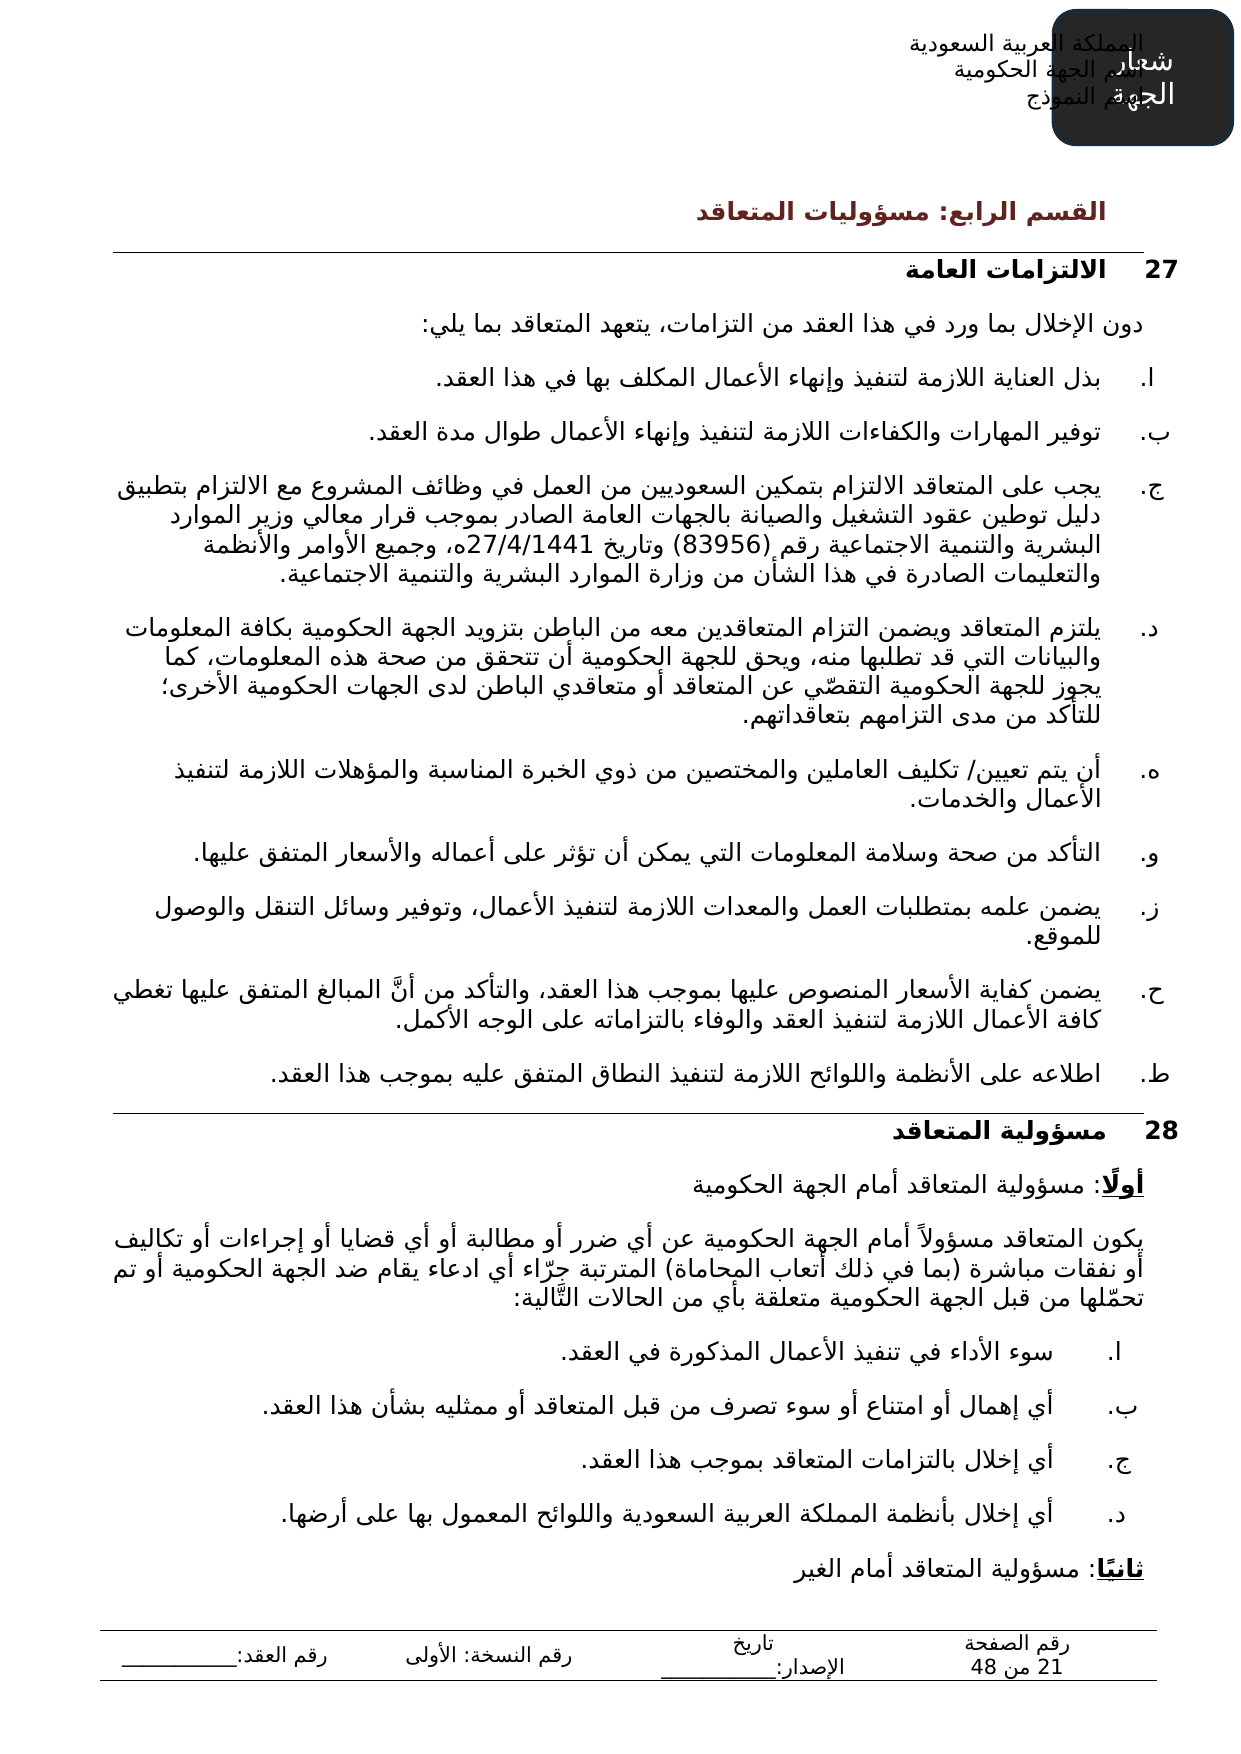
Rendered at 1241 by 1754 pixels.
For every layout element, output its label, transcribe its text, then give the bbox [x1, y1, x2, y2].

list أي إهمال أو امتناع أو سوء تصرف من قبل المتعاقد أو ممثليه بشأن هذا العقد. [112, 1391, 1107, 1420]
list أي إخلال بأنظمة المملكة العربية السعودية واللوائح المعمول بها على أرضها. [112, 1499, 1107, 1529]
list يجب على المتعاقد الالتزام بتمكين السعوديين من العمل في وظائف المشروع مع الالتزام بتطبيق دليل توطين عقود التشغيل والصيانة بالجهات العامة الصادر بموجب قرار معالي وزير الموارد البشرية والتنمية الاجتماعية رقم (83956) وتاريخ 27/4/1441ه، وجميع الأوامر والأنظمة والتعليمات الصادرة في هذا الشأن من وزارة الموارد البشرية والتنمية الاجتماعية. [112, 471, 1139, 588]
text دون الإخلال بما ورد في هذا العقد من التزامات، يتعهد المتعاقد بما يلي: [112, 309, 1144, 338]
list أي إخلال بالتزامات المتعاقد بموجب هذا العقد. [112, 1445, 1107, 1474]
list التأكد من صحة وسلامة المعلومات التي يمكن أن تؤثر على أعماله والأسعار المتفق عليها. [112, 838, 1139, 867]
list سوء الأداء في تنفيذ الأعمال المذكورة في العقد. [112, 1337, 1107, 1366]
subtitle مسؤولية المتعاقد [112, 1114, 1144, 1145]
list اطلاعه على الأنظمة واللوائح اللازمة لتنفيذ النطاق المتفق عليه بموجب هذا العقد. [112, 1059, 1139, 1088]
subtitle الالتزامات العامة [112, 253, 1144, 284]
list بذل العناية اللازمة لتنفيذ وإنهاء الأعمال المكلف بها في هذا العقد. [112, 363, 1139, 392]
list أن يتم تعيين/ تكليف العاملين والمختصين من ذوي الخبرة المناسبة والمؤهلات اللازمة لتنفيذ الأعمال والخدمات. [112, 755, 1139, 813]
text أولًا: مسؤولية المتعاقد أمام الجهة الحكومية [112, 1170, 1144, 1199]
list توفير المهارات والكفاءات اللازمة لتنفيذ وإنهاء الأعمال طوال مدة العقد. [112, 417, 1139, 446]
text يكون المتعاقد مسؤولاً أمام الجهة الحكومية عن أي ضرر أو مطالبة أو أي قضايا أو إجراءات أو تكاليف أو نفقات مباشرة (بما في ذلك أتعاب المحاماة) المترتبة جرّاء أي ادعاء يقام ضد الجهة الحكومية أو تم تحمّلها من قبل الجهة الحكومية متعلقة بأي من الحالات التَّالية: [112, 1224, 1144, 1312]
list يضمن علمه بمتطلبات العمل والمعدات اللازمة لتنفيذ الأعمال، وتوفير وسائل التنقل والوصول للموقع. [112, 892, 1139, 951]
list يضمن كفاية الأسعار المنصوص عليها بموجب هذا العقد، والتأكد من أنَّ المبالغ المتفق عليها تغطي كافة الأعمال اللازمة لتنفيذ العقد والوفاء بالتزاماته على الوجه الأكمل. [112, 976, 1139, 1034]
subtitle القسم الرابع: مسؤوليات المتعاقد [112, 197, 1107, 227]
list يلتزم المتعاقد ويضمن التزام المتعاقدين معه من الباطن بتزويد الجهة الحكومية بكافة المعلومات والبيانات التي قد تطلبها منه، ويحق للجهة الحكومية أن تتحقق من صحة هذه المعلومات، كما يجوز للجهة الحكومية التقصّي عن المتعاقد أو متعاقدي الباطن لدى الجهات الحكومية الأخرى؛ للتأكد من مدى التزامهم بتعاقداتهم. [112, 613, 1139, 730]
text ثانيًا: مسؤولية المتعاقد أمام الغير [112, 1554, 1144, 1583]
